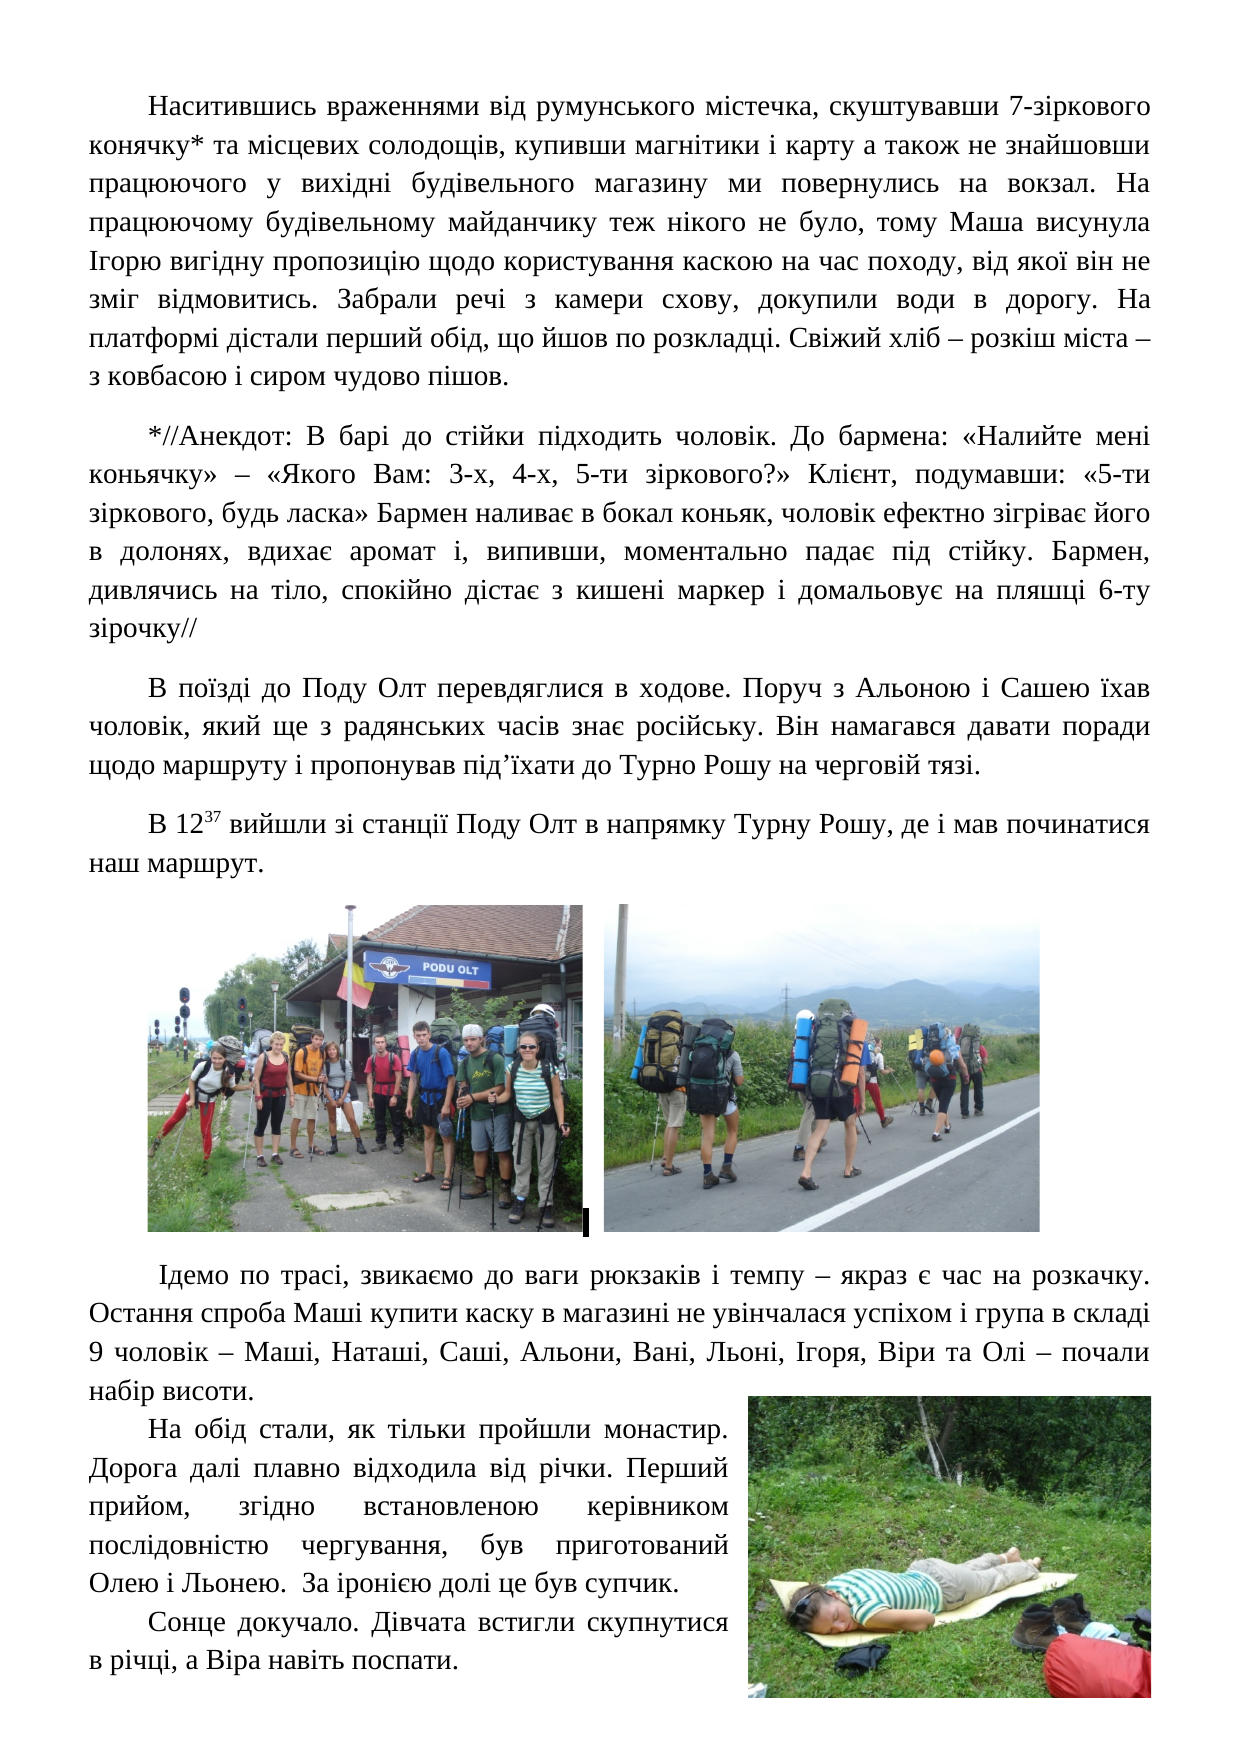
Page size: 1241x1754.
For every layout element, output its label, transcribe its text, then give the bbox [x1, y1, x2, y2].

text Сонце докучало. Дівчата встигли скупнутися в річці, а Віра навіть поспати. [89, 1604, 748, 1676]
text *//Анекдот: В барі до стійки підходить чоловік. До бармена: «Налийте мені коньячку» – «Якого Вам: 3-х, 4-х, 5-ти зіркового?» Клієнт, подумавши: «5-ти зіркового, будь ласка» Бармен наливає в бокал коньяк, чоловік ефектно зігріває його в долонях, вдихає аромат і, випивши, моментально падає під стійку. Бармен, дивлячись на тіло, спокійно дістає з кишені маркер і домальовує на пляшці 6-ту зірочку// [89, 418, 1152, 644]
picture [748, 1396, 1152, 1697]
picture [603, 904, 1040, 1232]
text На обід стали, як тільки пройшли монастир. Дорога далі плавно відходила від річки. Перший прийом, згідно встановленою керівником послідовністю чергування, був приготований Олею і Льонею. За іронією долі це був супчик. [89, 1411, 748, 1599]
text Ідемо по трасі, звикаємо до ваги рюкзаків і темпу – якраз є час на розкачку. Остання спроба Маші купити каску в магазині не увінчалася успіхом і група в складі 9 чоловік – Маші, Наташі, Саші, Альони, Вані, Льоні, Ігоря, Віри та Олі – почали набір висоти. [89, 1257, 1152, 1406]
text В 1237 вийшли зі станції Поду Олт в напрямку Турну Рошу, де і мав починатися наш маршрут. [89, 806, 1152, 878]
text Наситившись враженнями від румунського містечка, скуштувавши 7-зіркового конячку* та місцевих солодощів, купивши магнітики і карту а також не знайшовши працюючого у вихідні будівельного магазину ми повернулись на вокзал. На працюючому будівельному майданчику теж нікого не було, тому Маша висунула Ігорю вигідну пропозицію щодо користування каскою на час походу, від якої він не зміг відмовитись. Забрали речі з камери схову, докупили води в дорогу. На платформі дістали перший обід, що йшов по розкладці. Свіжий хліб – розкіш міста – з ковбасою і сиром чудово пішов. [89, 88, 1152, 392]
picture [147, 905, 583, 1232]
text В поїзді до Поду Олт перевдяглися в ходове. Поруч з Альоною і Сашею їхав чоловік, який ще з радянських часів знає російську. Він намагався давати поради щодо маршруту і пропонував під’їхати до Турно Рошу на черговій тязі. [89, 670, 1152, 780]
